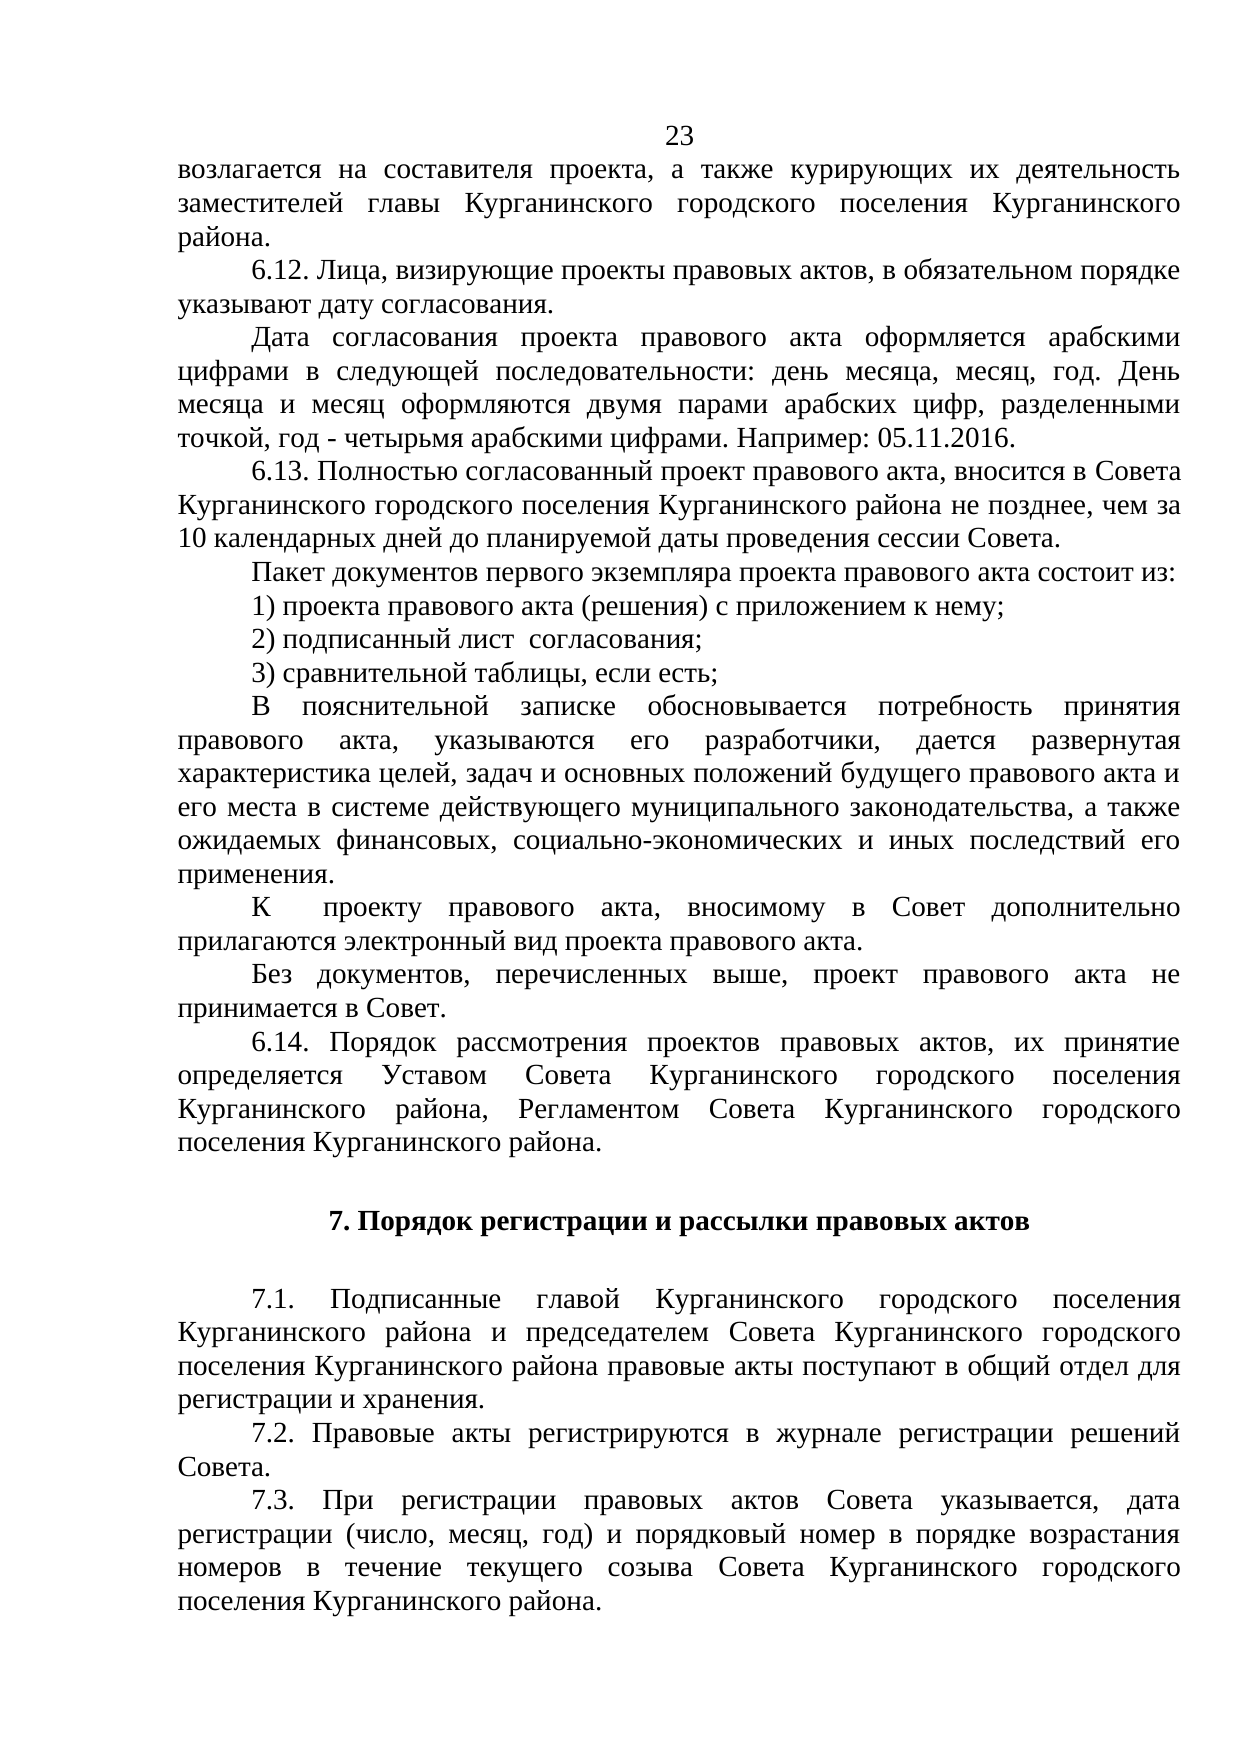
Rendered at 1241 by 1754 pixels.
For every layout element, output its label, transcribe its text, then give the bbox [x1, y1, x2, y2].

text 7.2. Правовые акты регистрируются в журнале регистрации решений Совета. [177, 1415, 1181, 1482]
text К проекту правового акта, вносимому в Совет дополнительно прилагаются электронный вид проекта правового акта. [177, 889, 1181, 957]
text 1) проекта правового акта (решения) с приложением к нему; [177, 588, 1181, 621]
text Дата согласования проекта правового акта оформляется арабскими цифрами в следующей последовательности: день месяца, месяц, год. День месяца и месяц оформляются двумя парами арабских цифр, разделенными точкой, год - четырьмя арабскими цифрами. Например: 05.11.2016. [177, 319, 1181, 453]
text 7.3. При регистрации правовых актов Совета указывается, дата регистрации (число, месяц, год) и порядковый номер в порядке возрастания номеров в течение текущего созыва Совета Курганинского городского поселения Курганинского района. [177, 1482, 1181, 1616]
text 3) сравнительной таблицы, если есть; [177, 655, 1181, 688]
text В пояснительной записке обосновывается потребность принятия правового акта, указываются его разработчики, дается развернутая характеристика целей, задач и основных положений будущего правового акта и его места в системе действующего муниципального законодательства, а также ожидаемых финансовых, социально-экономических и иных последствий его применения. [177, 688, 1181, 889]
text Без документов, перечисленных выше, проект правового акта не принимается в Совет. [177, 957, 1181, 1024]
text 7.1. Подписанные главой Курганинского городского поселения Курганинского района и председателем Совета Курганинского городского поселения Курганинского района правовые акты поступают в общий отдел для регистрации и хранения. [177, 1281, 1181, 1415]
text возлагается на составителя проекта, а также курирующих их деятельность заместителей главы Курганинского городского поселения Курганинского района. [177, 152, 1181, 252]
text 6.12. Лица, визирующие проекты правовых актов, в обязательном порядке указывают дату согласования. [177, 252, 1181, 319]
text 23 [177, 118, 1181, 152]
text Пакет документов первого экземпляра проекта правового акта состоит из: [177, 554, 1181, 588]
text 6.14. Порядок рассмотрения проектов правовых актов, их принятие определяется Уставом Совета Курганинского городского поселения Курганинского района, Регламентом Совета Курганинского городского поселения Курганинского района. [177, 1024, 1181, 1158]
text 2) подписанный лист согласования; [177, 621, 1181, 655]
subtitle 7. Порядок регистрации и рассылки правовых актов [177, 1203, 1181, 1236]
text 6.13. Полностью согласованный проект правового акта, вносится в Совета Курганинского городского поселения Курганинского района не позднее, чем за 10 календарных дней до планируемой даты проведения сессии Совета. [177, 453, 1181, 554]
